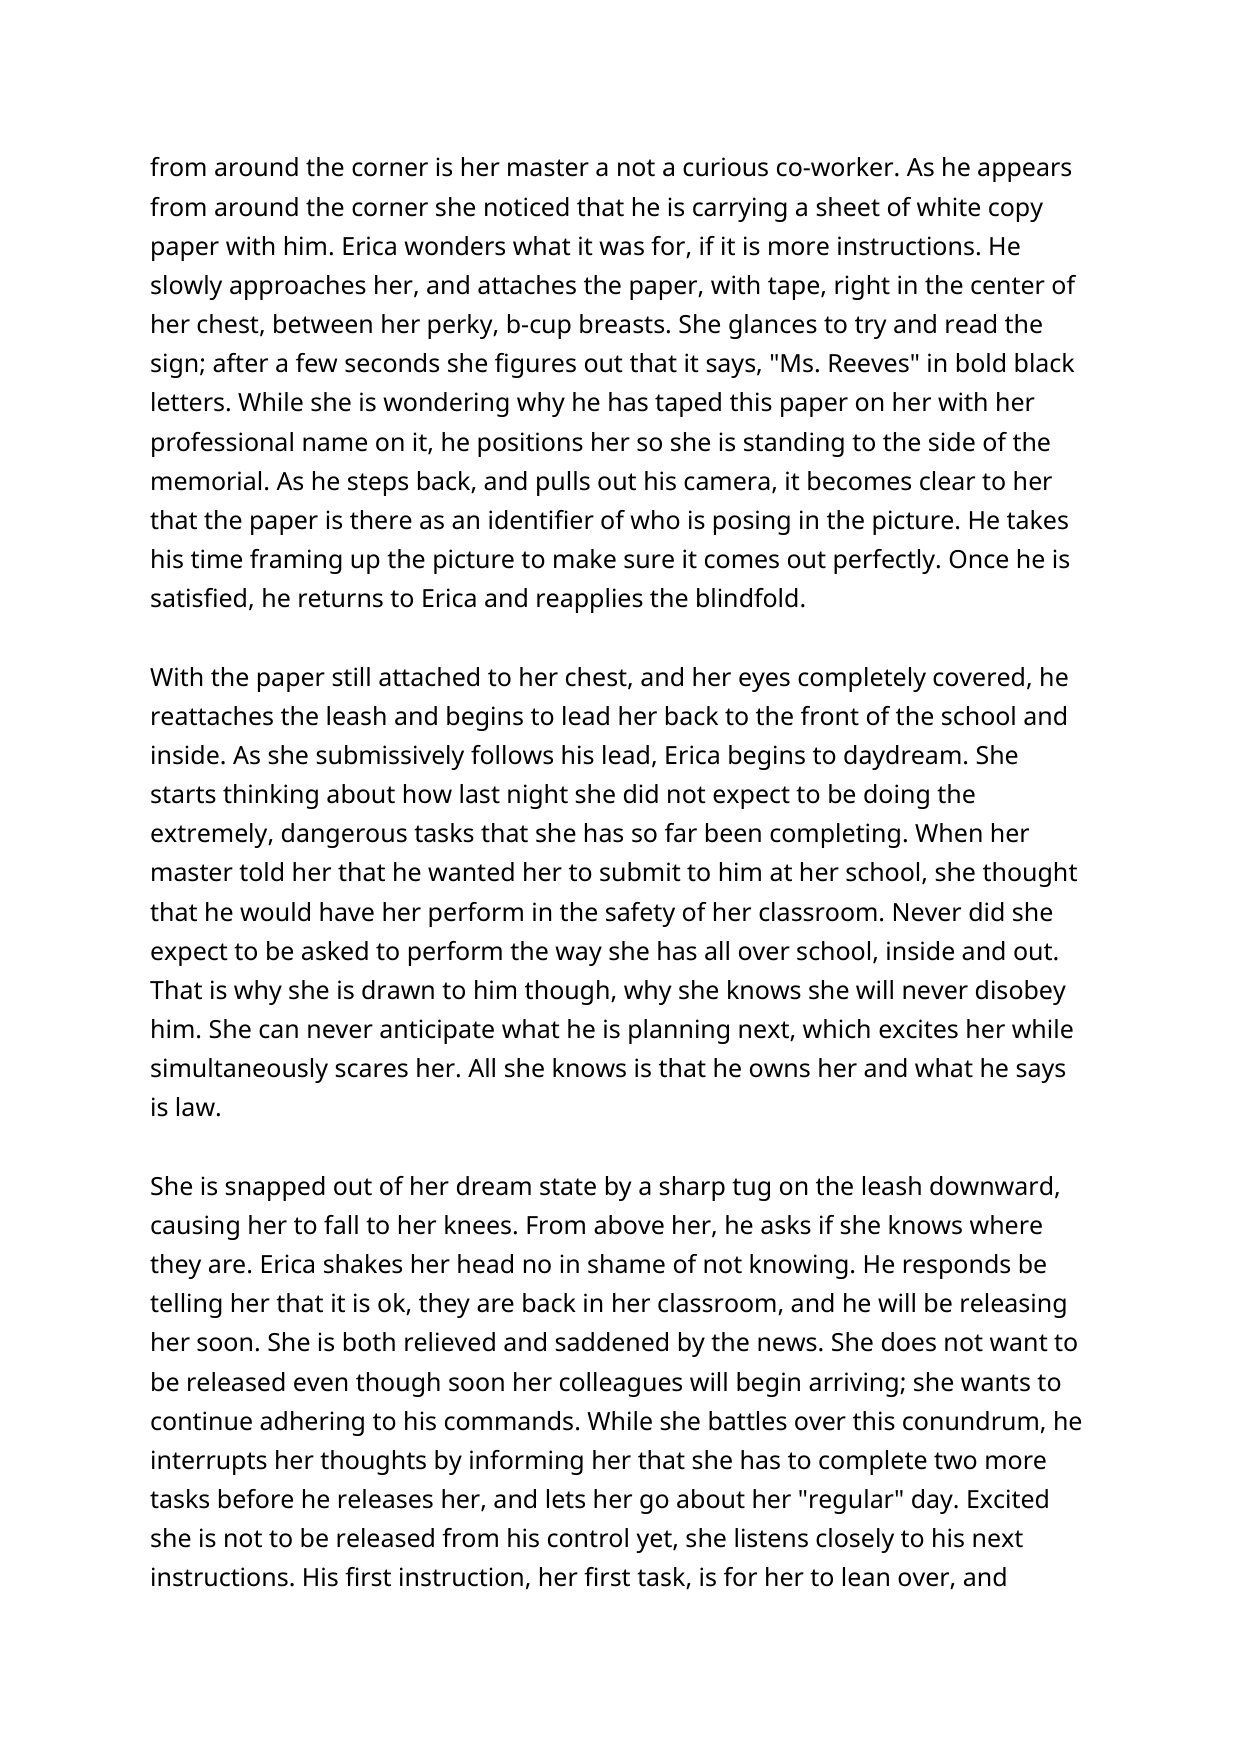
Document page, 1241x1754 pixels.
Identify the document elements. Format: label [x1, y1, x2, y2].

text [150, 150, 1090, 1594]
